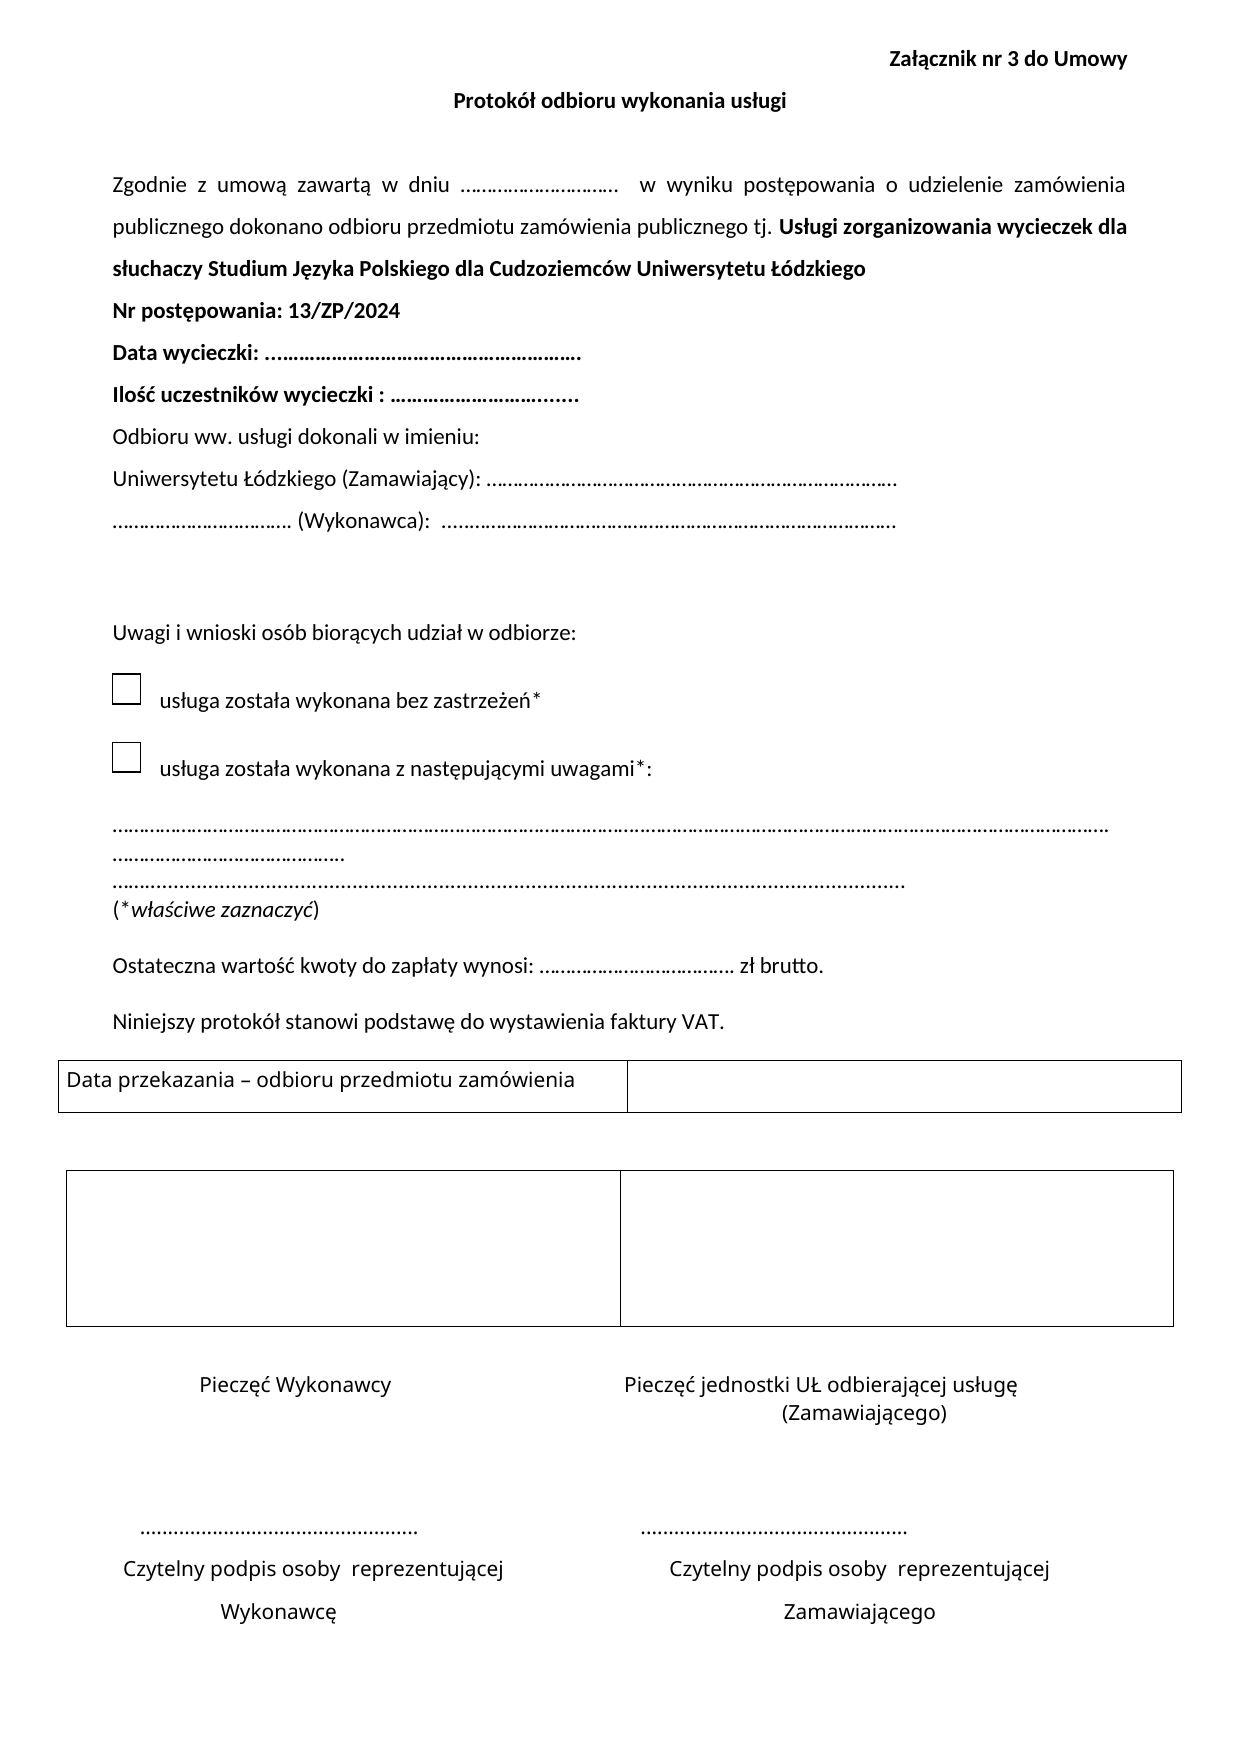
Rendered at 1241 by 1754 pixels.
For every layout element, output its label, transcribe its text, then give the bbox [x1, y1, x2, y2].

text Załącznik nr 3 do Umowy [112, 44, 1128, 72]
table_header [621, 1171, 1173, 1326]
text Protokół odbioru wykonania usługi [112, 86, 1128, 114]
text Uniwersytetu Łódzkiego (Zamawiający): …………………………………………………………………… [112, 464, 1128, 492]
table_header Czytelny podpis osoby reprezentującej Wykonawcę [113, 1554, 592, 1640]
table_header Czytelny podpis osoby reprezentującej Zamawiającego [592, 1554, 1072, 1640]
table_header [67, 1171, 620, 1326]
table_header [628, 1061, 1181, 1112]
text .................................................. ................................................ [112, 1512, 1117, 1540]
text usługa została wykonana z następującymi uwagami*: [112, 742, 1128, 783]
text (Zamawiającego) [776, 1398, 1118, 1427]
text Data wycieczki: ...………………………………………………. [112, 338, 1128, 366]
text Zgodnie z umową zawartą w dniu ………………………… w wyniku postępowania o udzielenie zamówienia publicznego dokonano odbioru przedmiotu zamówienia publicznego tj. Usługi zorganizowania wycieczek dla słuchaczy Studium Języka Polskiego dla Cudzoziemców Uniwersytetu Łódzkiego [112, 170, 1128, 282]
text usługa została wykonana bez zastrzeżeń* [112, 674, 1128, 714]
text (*właściwe zaznaczyć) [112, 895, 1128, 923]
text Pieczęć Wykonawcy Pieczęć jednostki UŁ odbierającej usługę [112, 1370, 1118, 1398]
text Nr postępowania: 13/ZP/2024 [112, 296, 1128, 324]
text Ilość uczestników wycieczki : ………………………....... [112, 380, 1128, 408]
text ………………………………………………………………………………………..…………………………………………………………………………….……………………………………..…….................................................................................................................................... [112, 811, 1128, 895]
text Uwagi i wnioski osób biorących udział w odbiorze: [112, 618, 1128, 646]
table_header Data przekazania – odbioru przedmiotu zamówienia [59, 1061, 627, 1112]
text Niniejszy protokół stanowi podstawę do wystawienia faktury VAT. [112, 1007, 1128, 1035]
text Odbioru ww. usługi dokonali w imieniu: [112, 422, 1128, 450]
text Ostateczna wartość kwoty do zapłaty wynosi: ………………………………. zł brutto. [112, 951, 1128, 979]
text ……………………………. (Wykonawca): .....……………………………………………………………………… [112, 506, 1128, 534]
